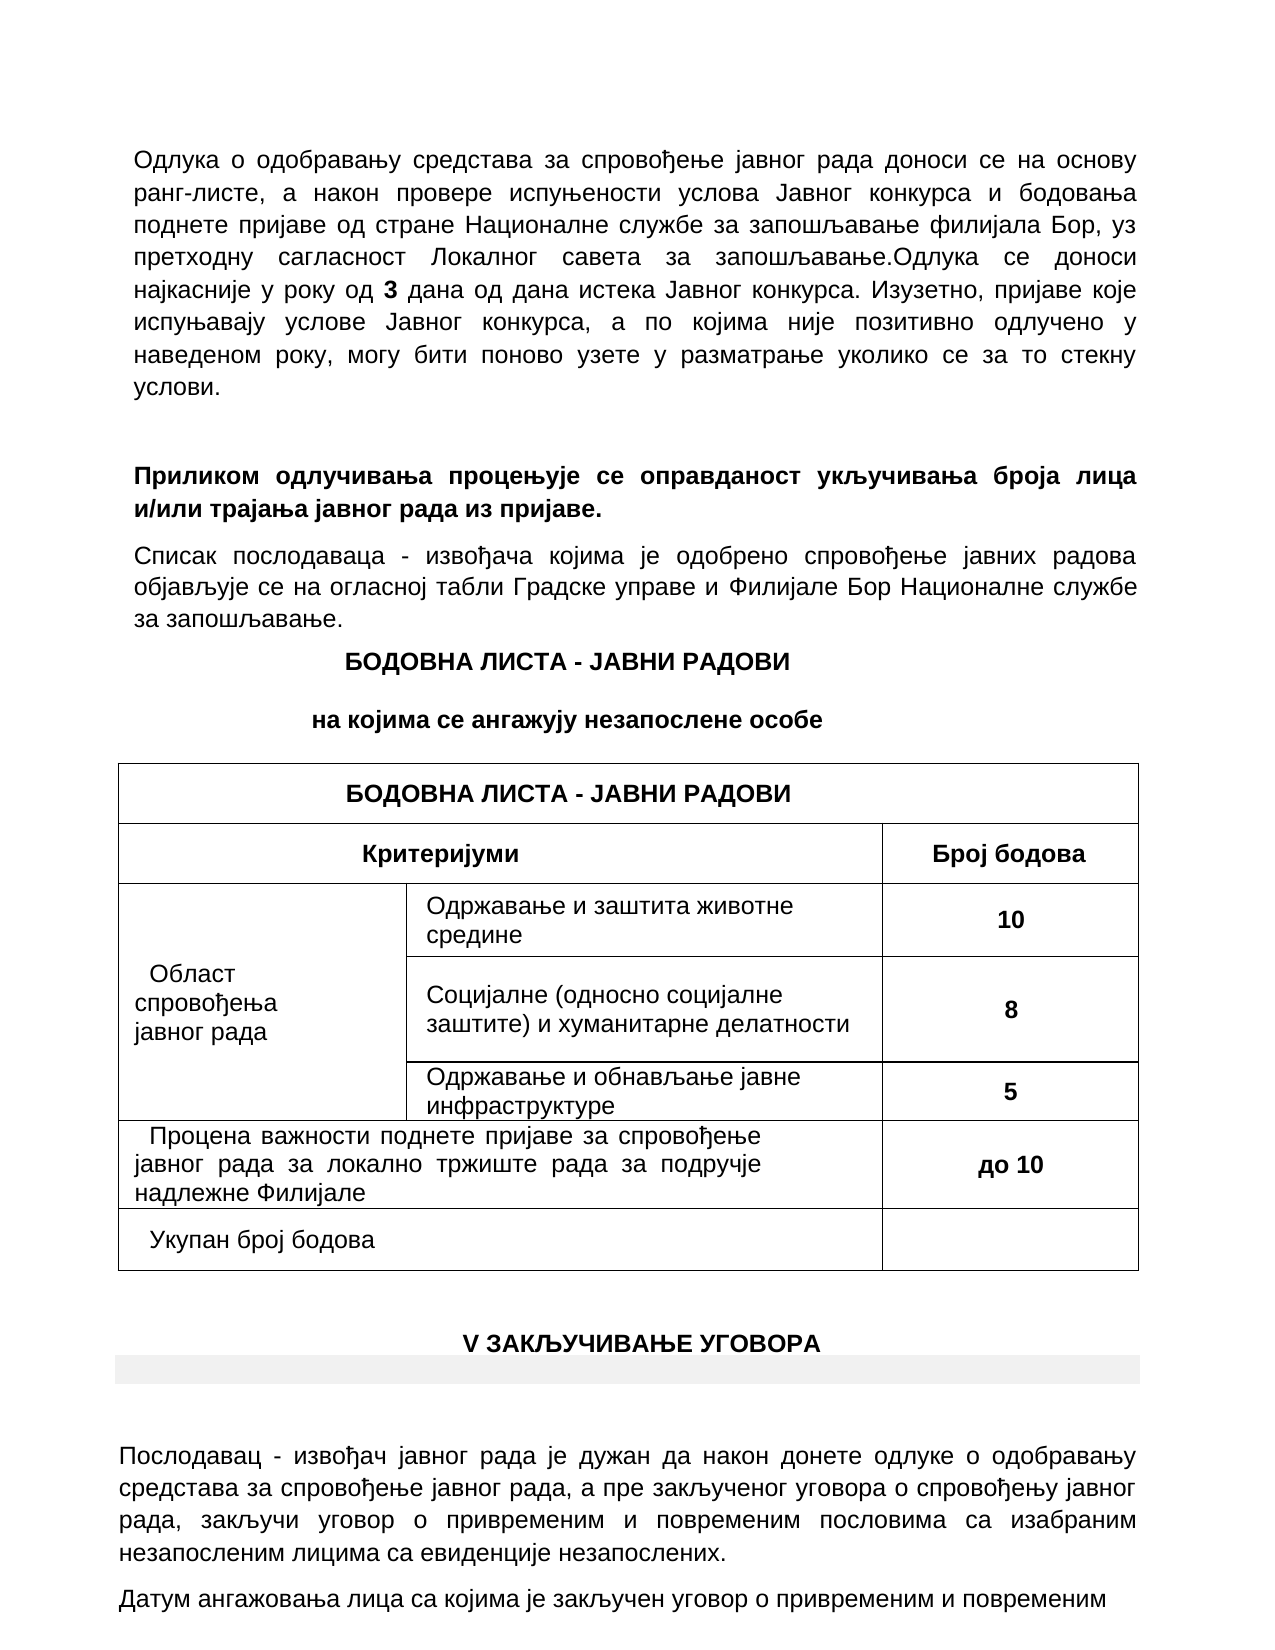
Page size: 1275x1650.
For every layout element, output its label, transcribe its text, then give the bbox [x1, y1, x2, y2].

text Списак послодаваца - извођача којима је одобрено спровођење јавних радова објављује се на огласној табли Градске управе и Филијале Бор Националне службе за запошљавање. [133, 541, 1138, 632]
table_cell Процена важности поднете пријаве за спровођење јавног рада за локално тржиште рада за подручје надлежне Филијале [119, 1121, 882, 1207]
table_cell Одржавање и обнављање јавне инфраструктуре [407, 1063, 882, 1120]
table_cell Број бодова [883, 824, 1138, 883]
subtitle БОДОВНА ЛИСТА - ЈАВНИ РАДОВИ [344, 647, 1167, 676]
text Одлука о одобравању средстава за спровођење јавног рада доноси се на основу ранг-листе, а након провере испуњености услова Јавног конкурса и бодовања поднете пријаве од стране Националне службе за запошљавање филијала Бор, уз претходну сагласност Локалног савета за запошљавање.Одлука се доноси најкасније у року од 3 дана од дана истека Јавног конкурса. Изузетно, пријаве које испуњавају услове Јавног конкурса, а по којима није позитивно одлучено у наведеном року, могу бити поново узете у разматрање уколико се за то стекну услови. [133, 145, 1138, 401]
table_cell Социјалне (односно социјалне заштите) и хуманитарне делатности [407, 957, 882, 1061]
text Послодавац - извођач јавног рада је дужан да након донете одлуке о одобравању средстава за спровођење јавног рада, а пре закљученог уговора о спровођењу јавног рада, закључи уговор о привременим и повременим пословима са изабраним незапосленим лицима са евиденције незапослених. [119, 1441, 1138, 1567]
table_cell 5 [883, 1063, 1138, 1120]
table_cell Критеријуми [119, 824, 882, 883]
table_cell Област спровођења јавног рада [119, 884, 406, 1120]
table_cell 8 [883, 957, 1138, 1061]
subtitle Приликом одлучивања процењује се оправданост укључивања броја лица и/или трајања јавног рада из пријаве. [133, 461, 1137, 523]
table_cell [883, 1209, 1138, 1270]
text V ЗАКЉУЧИВАЊЕ УГОВОРА [117, 1329, 1167, 1357]
table_cell до 10 [883, 1121, 1138, 1207]
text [118, 1584, 1167, 1613]
table_cell Укупан број бодова [119, 1209, 882, 1270]
table_header БОДОВНА ЛИСТА - ЈАВНИ РАДОВИ [119, 764, 1138, 822]
table_cell 10 [883, 884, 1138, 956]
table_cell Одржавање и заштита животне средине [407, 884, 882, 956]
text на којима се ангажују незапослене особе [311, 704, 1167, 733]
